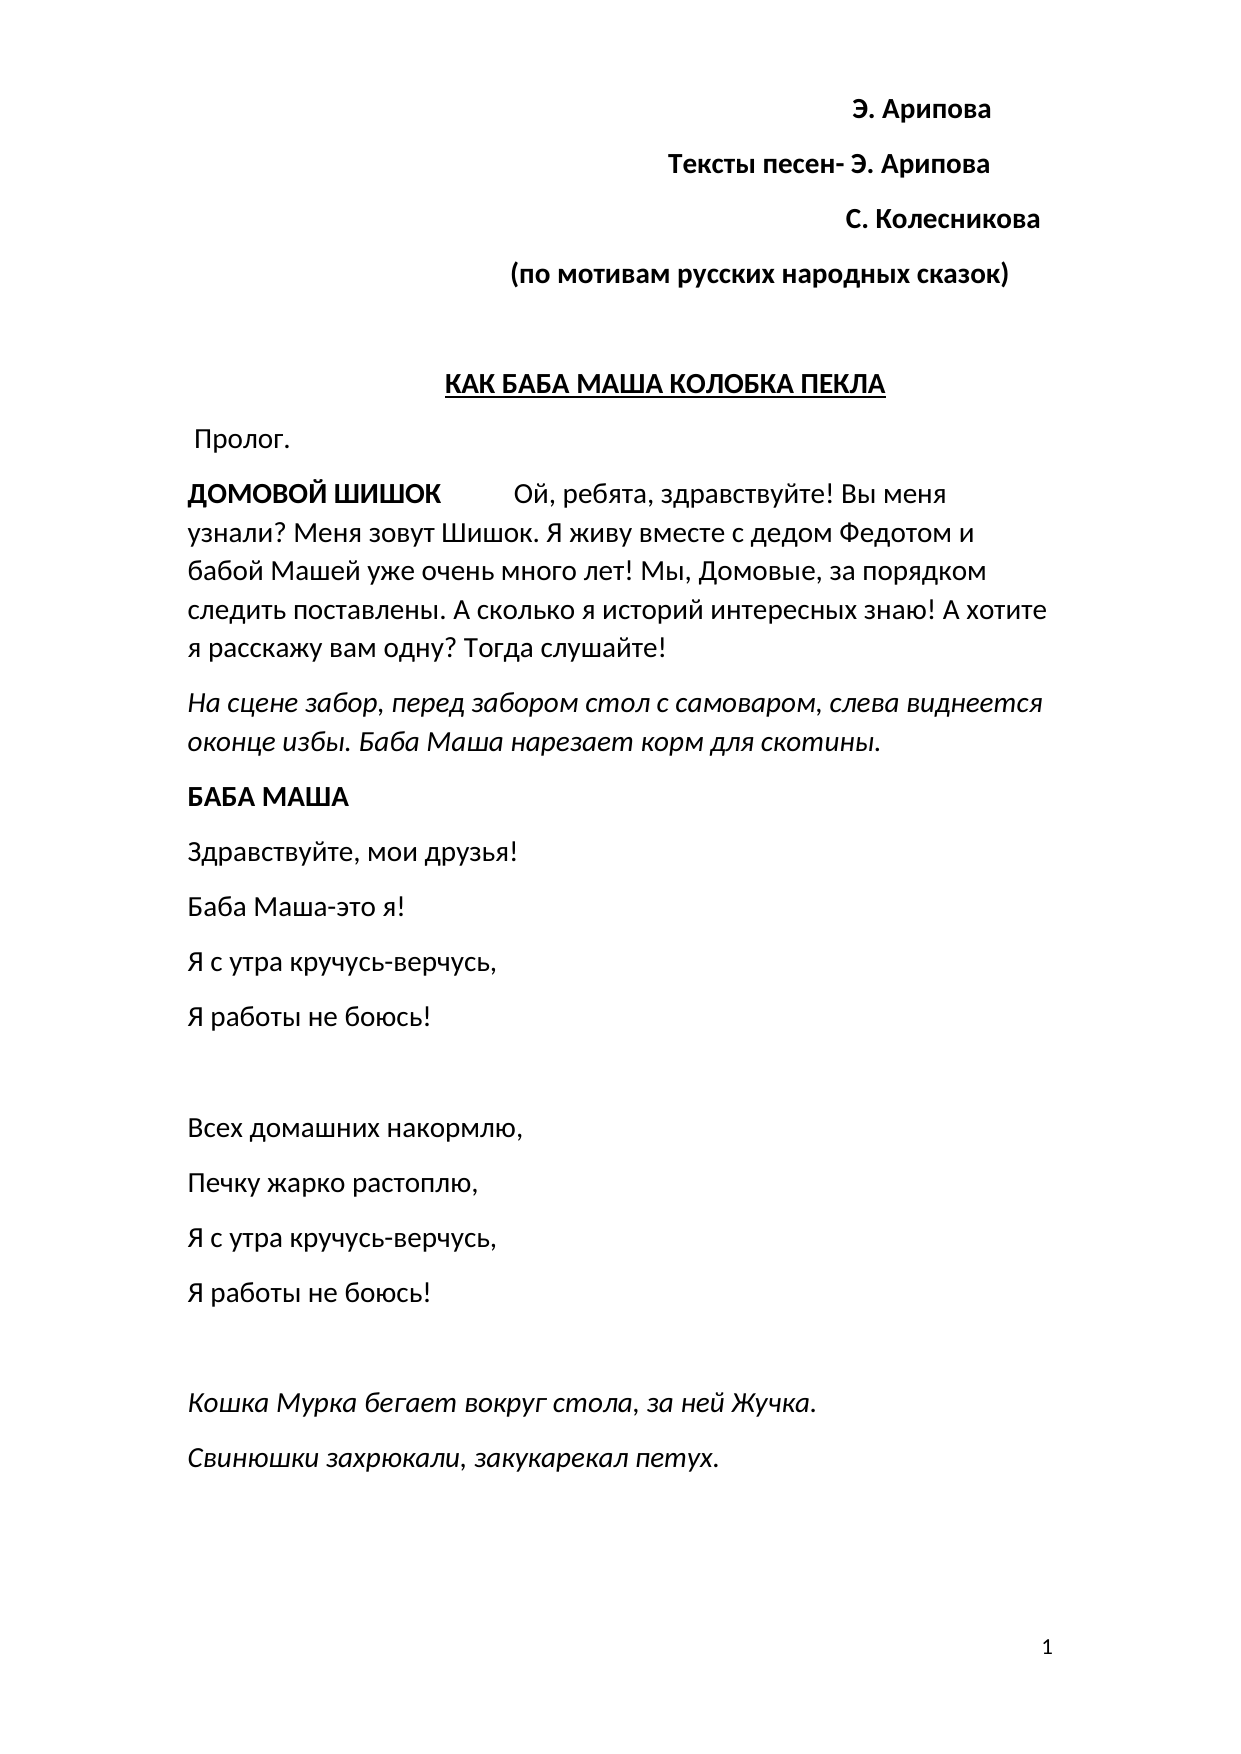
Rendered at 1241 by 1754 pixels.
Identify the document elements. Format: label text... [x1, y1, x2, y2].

text Тексты песен- Э. Арипова [187, 145, 1053, 181]
text Кошка Мурка бегает вокруг стола, за ней Жучка. [187, 1384, 1053, 1420]
text Я с утра кручусь-верчусь, [187, 1219, 1053, 1254]
text Я работы не боюсь! [187, 998, 1053, 1034]
text С. Колесникова [187, 200, 1053, 236]
text Баба Маша-это я! [187, 888, 1053, 924]
text Я работы не боюсь! [187, 1274, 1053, 1309]
text Всех домашних накормлю, [187, 1109, 1053, 1144]
text Здравствуйте, мои друзья! [187, 833, 1053, 869]
text ДОМОВОЙ ШИШОК Ой, ребята, здравствуйте! Вы меня узнали? Меня зовут Шишок. Я живу вместе с дедом Федотом и бабой Машей уже очень много лет! Мы, Домовые, за порядком следить поставлены. А сколько я историй интересных знаю! А хотите я расскажу вам одну? Тогда слушайте! [187, 476, 1053, 665]
text Я с утра кручусь-верчусь, [187, 943, 1053, 979]
text Пролог. [187, 421, 1053, 456]
text Э. Арипова [187, 59, 1053, 126]
text КАК БАБА МАША КОЛОБКА ПЕКЛА [187, 365, 1053, 401]
text Свинюшки захрюкали, закукарекал петух. [187, 1439, 1053, 1475]
text БАБА МАША [187, 778, 1053, 814]
text (по мотивам русских народных сказок) [187, 255, 1053, 291]
text На сцене забор, перед забором стол с самоваром, слева виднеется оконце избы. Баба Маша нарезает корм для скотины. [187, 684, 1053, 758]
text Печку жарко растоплю, [187, 1164, 1053, 1199]
